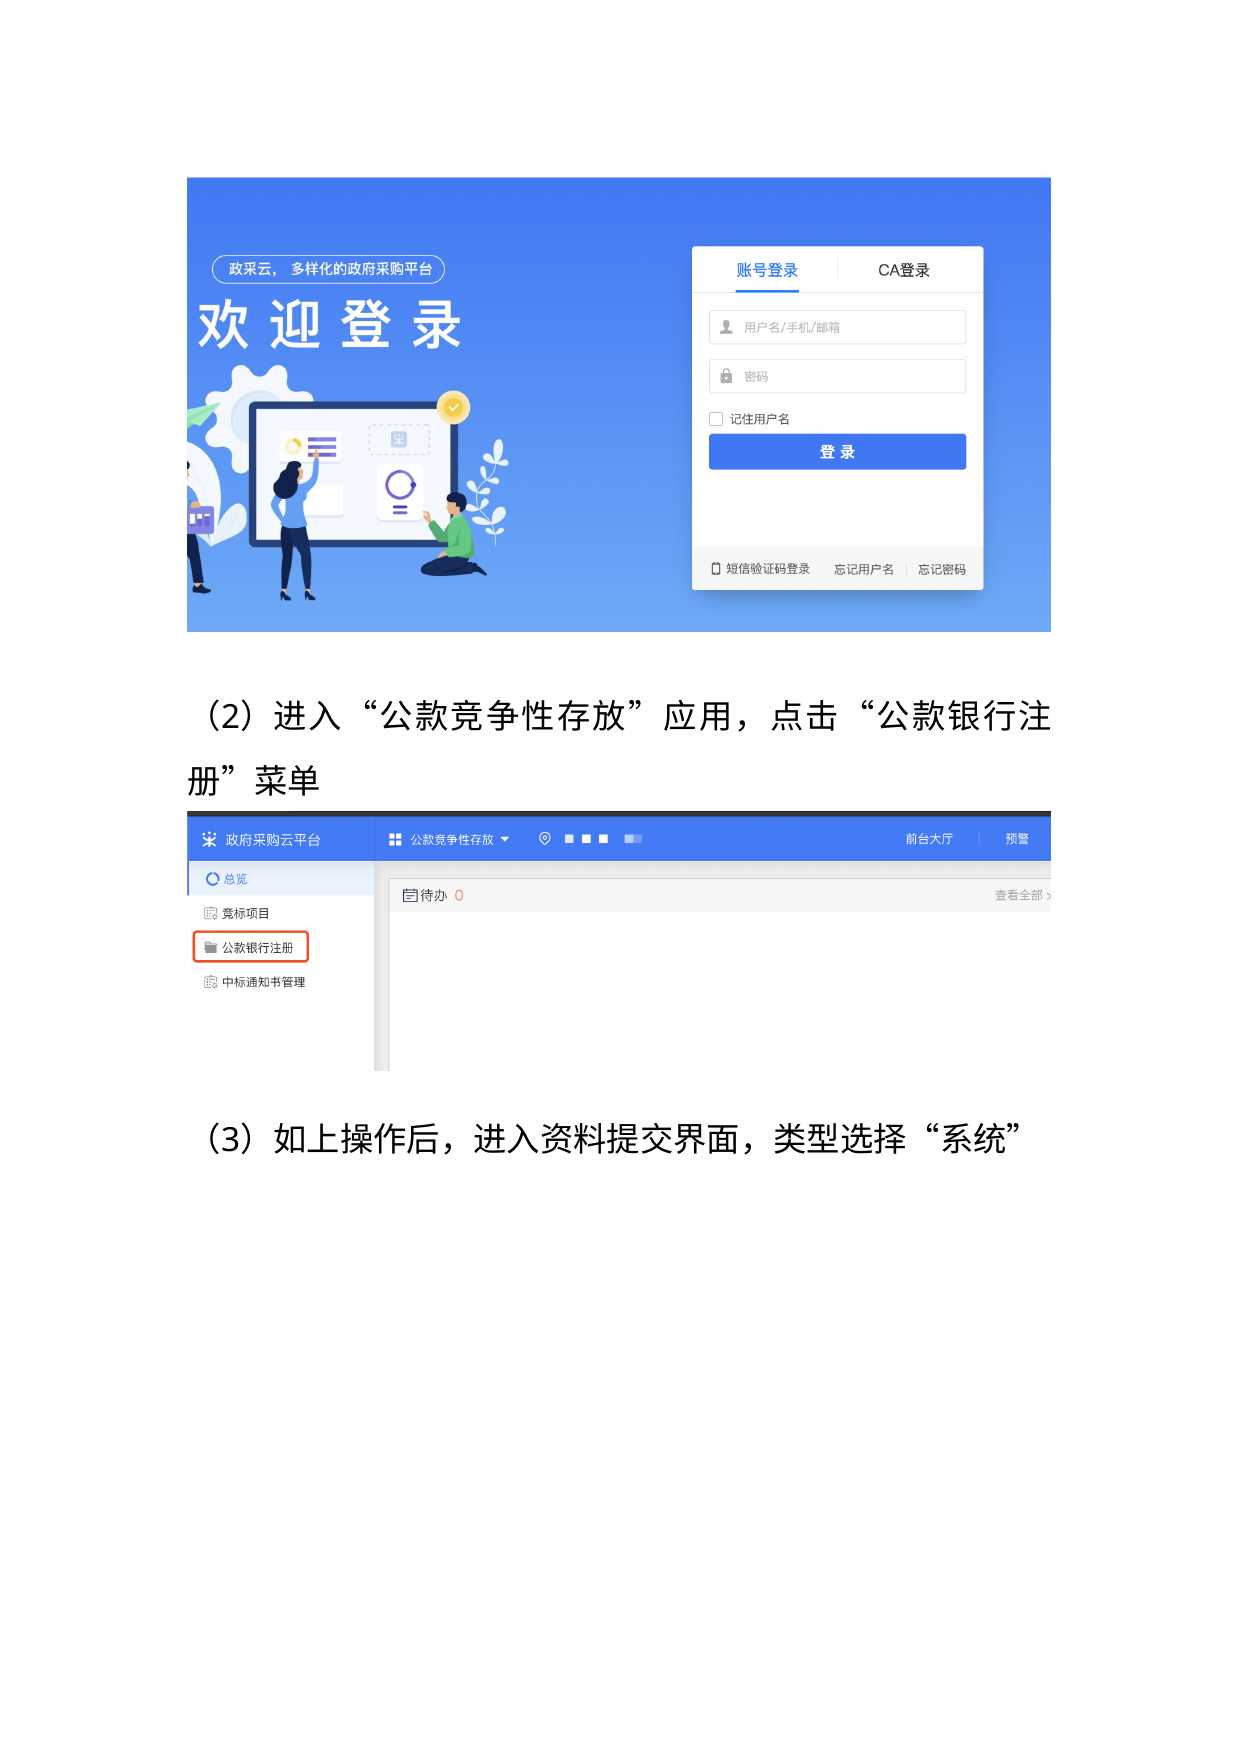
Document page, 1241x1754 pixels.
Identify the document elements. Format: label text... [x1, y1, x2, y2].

picture [187, 161, 1051, 632]
list 进入“公款竞争性存放”应用，点击“公款银行注册”菜单 [187, 682, 1053, 812]
picture [187, 811, 1051, 1071]
list 如上操作后，进入资料提交界面，类型选择“系统” [187, 1104, 1053, 1169]
